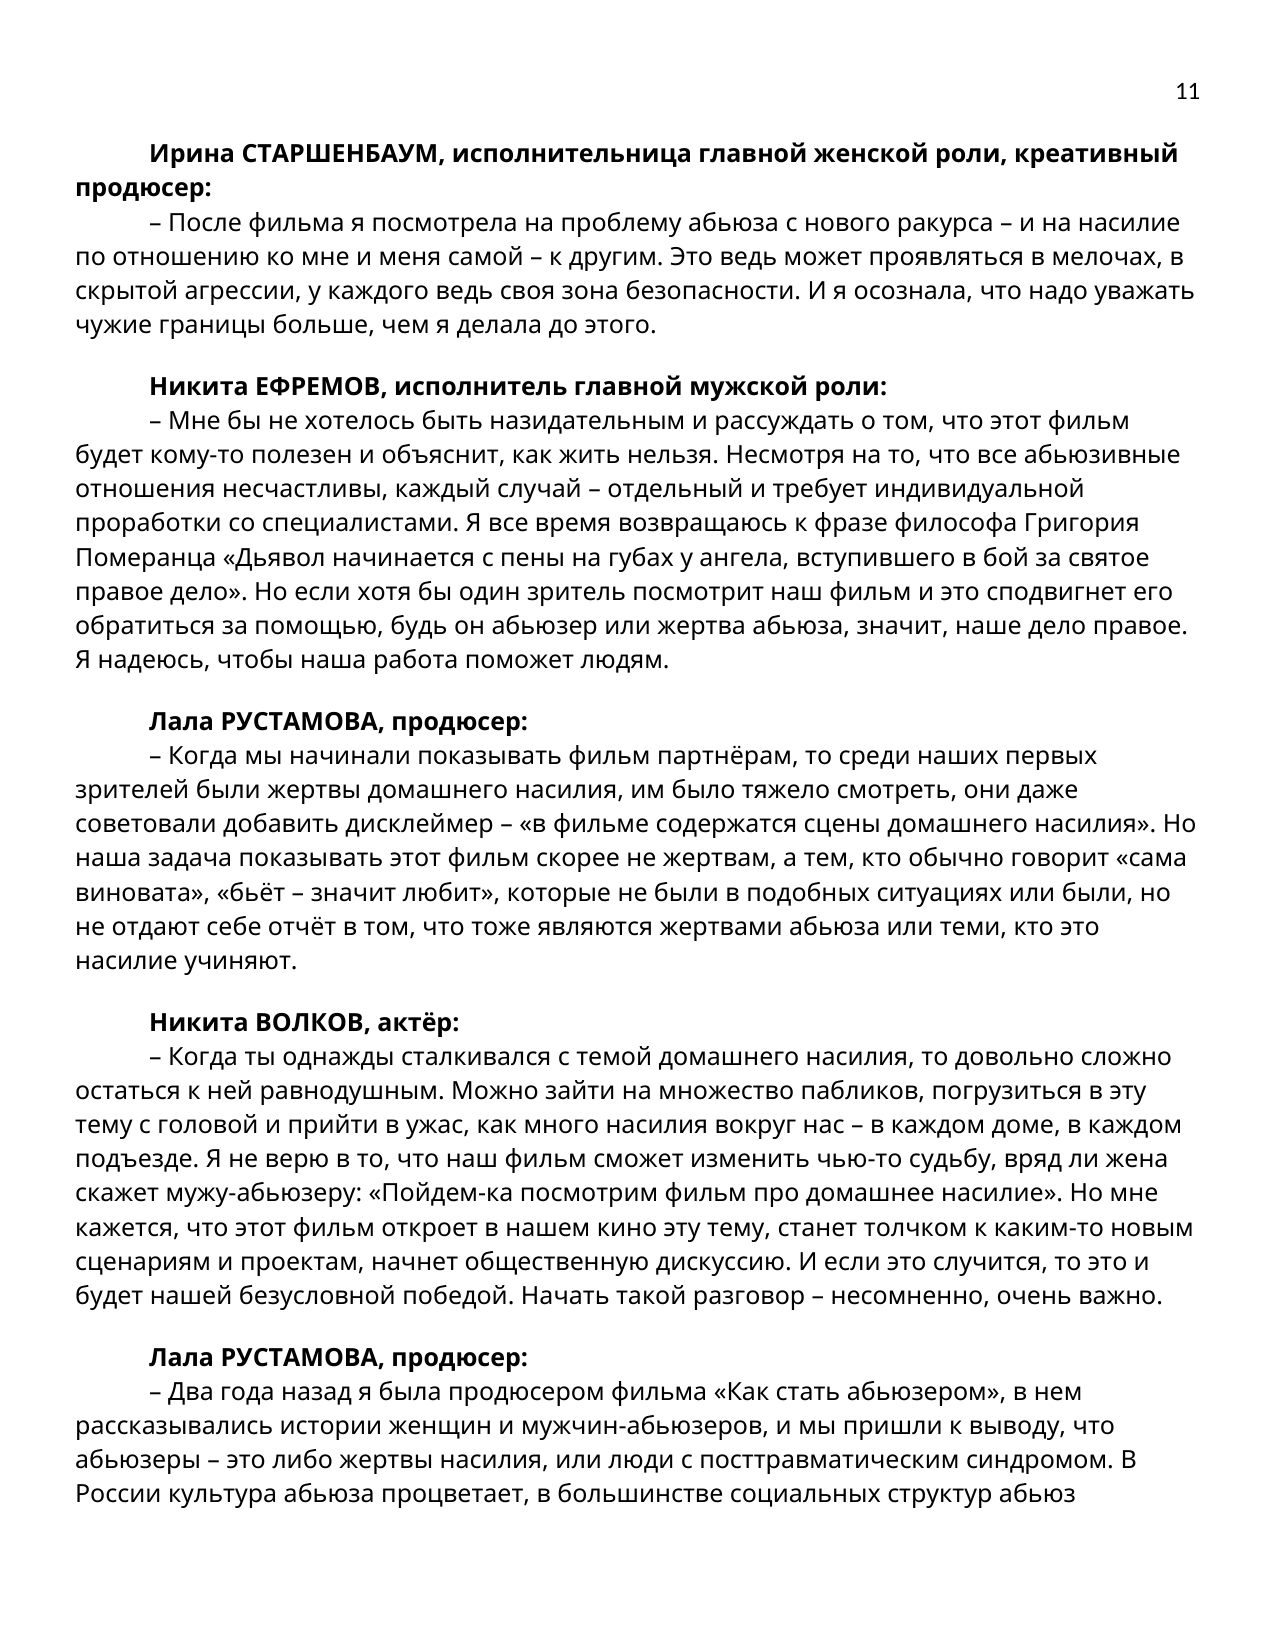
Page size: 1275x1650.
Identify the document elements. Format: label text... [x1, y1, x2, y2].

text Лала РУСТАМОВА, продюсер: [75, 1340, 1200, 1374]
text Лала РУСТАМОВА, продюсер: [75, 704, 1200, 738]
text Никита ЕФРЕМОВ, исполнитель главной мужской роли: [75, 369, 1200, 403]
text – Мне бы не хотелось быть назидательным и рассуждать о том, что этот фильм будет кому-то полезен и объяснит, как жить нельзя. Несмотря на то, что все абьюзивные отношения несчастливы, каждый случай – отдельный и требует индивидуальной проработки со специалистами. Я все время возвращаюсь к фразе философа Григория Померанца «Дьявол начинается с пены на губах у ангела, вступившего в бой за святое правое дело». Но если хотя бы один зритель посмотрит наш фильм и это сподвигнет его обратиться за помощью, будь он абьюзер или жертва абьюза, значит, наше дело правое. Я надеюсь, чтобы наша работа поможет людям. [75, 403, 1200, 675]
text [75, 1374, 1200, 1510]
text Ирина СТАРШЕНБАУМ, исполнительница главной женской роли, креативный продюсер: [75, 136, 1200, 204]
text – Когда мы начинали показывать фильм партнёрам, то среди наших первых зрителей были жертвы домашнего насилия, им было тяжело смотреть, они даже советовали добавить дисклеймер – «в фильме содержатся сцены домашнего насилия». Но наша задача показывать этот фильм скорее не жертвам, а тем, кто обычно говорит «сама виновата», «бьёт – значит любит», которые не были в подобных ситуациях или были, но не отдают себе отчёт в том, что тоже являются жертвами абьюза или теми, кто это насилие учиняют. [75, 738, 1200, 976]
text – Когда ты однажды сталкивался с темой домашнего насилия, то довольно сложно остаться к ней равнодушным. Можно зайти на множество пабликов, погрузиться в эту тему с головой и прийти в ужас, как много насилия вокруг нас – в каждом доме, в каждом подъезде. Я не верю в то, что наш фильм сможет изменить чью-то судьбу, вряд ли жена скажет мужу-абьюзеру: «Пойдем-ка посмотрим фильм про домашнее насилие». Но мне кажется, что этот фильм откроет в нашем кино эту тему, станет толчком к каким-то новым сценариям и проектам, начнет общественную дискуссию. И если это случится, то это и будет нашей безусловной победой. Начать такой разговор – несомненно, очень важно. [75, 1039, 1200, 1311]
text Никита ВОЛКОВ, актёр: [75, 1005, 1200, 1039]
text – После фильма я посмотрела на проблему абьюза с нового ракурса – и на насилие по отношению ко мне и меня самой – к другим. Это ведь может проявляться в мелочах, в скрытой агрессии, у каждого ведь своя зона безопасности. И я осознала, что надо уважать чужие границы больше, чем я делала до этого. [75, 204, 1200, 340]
